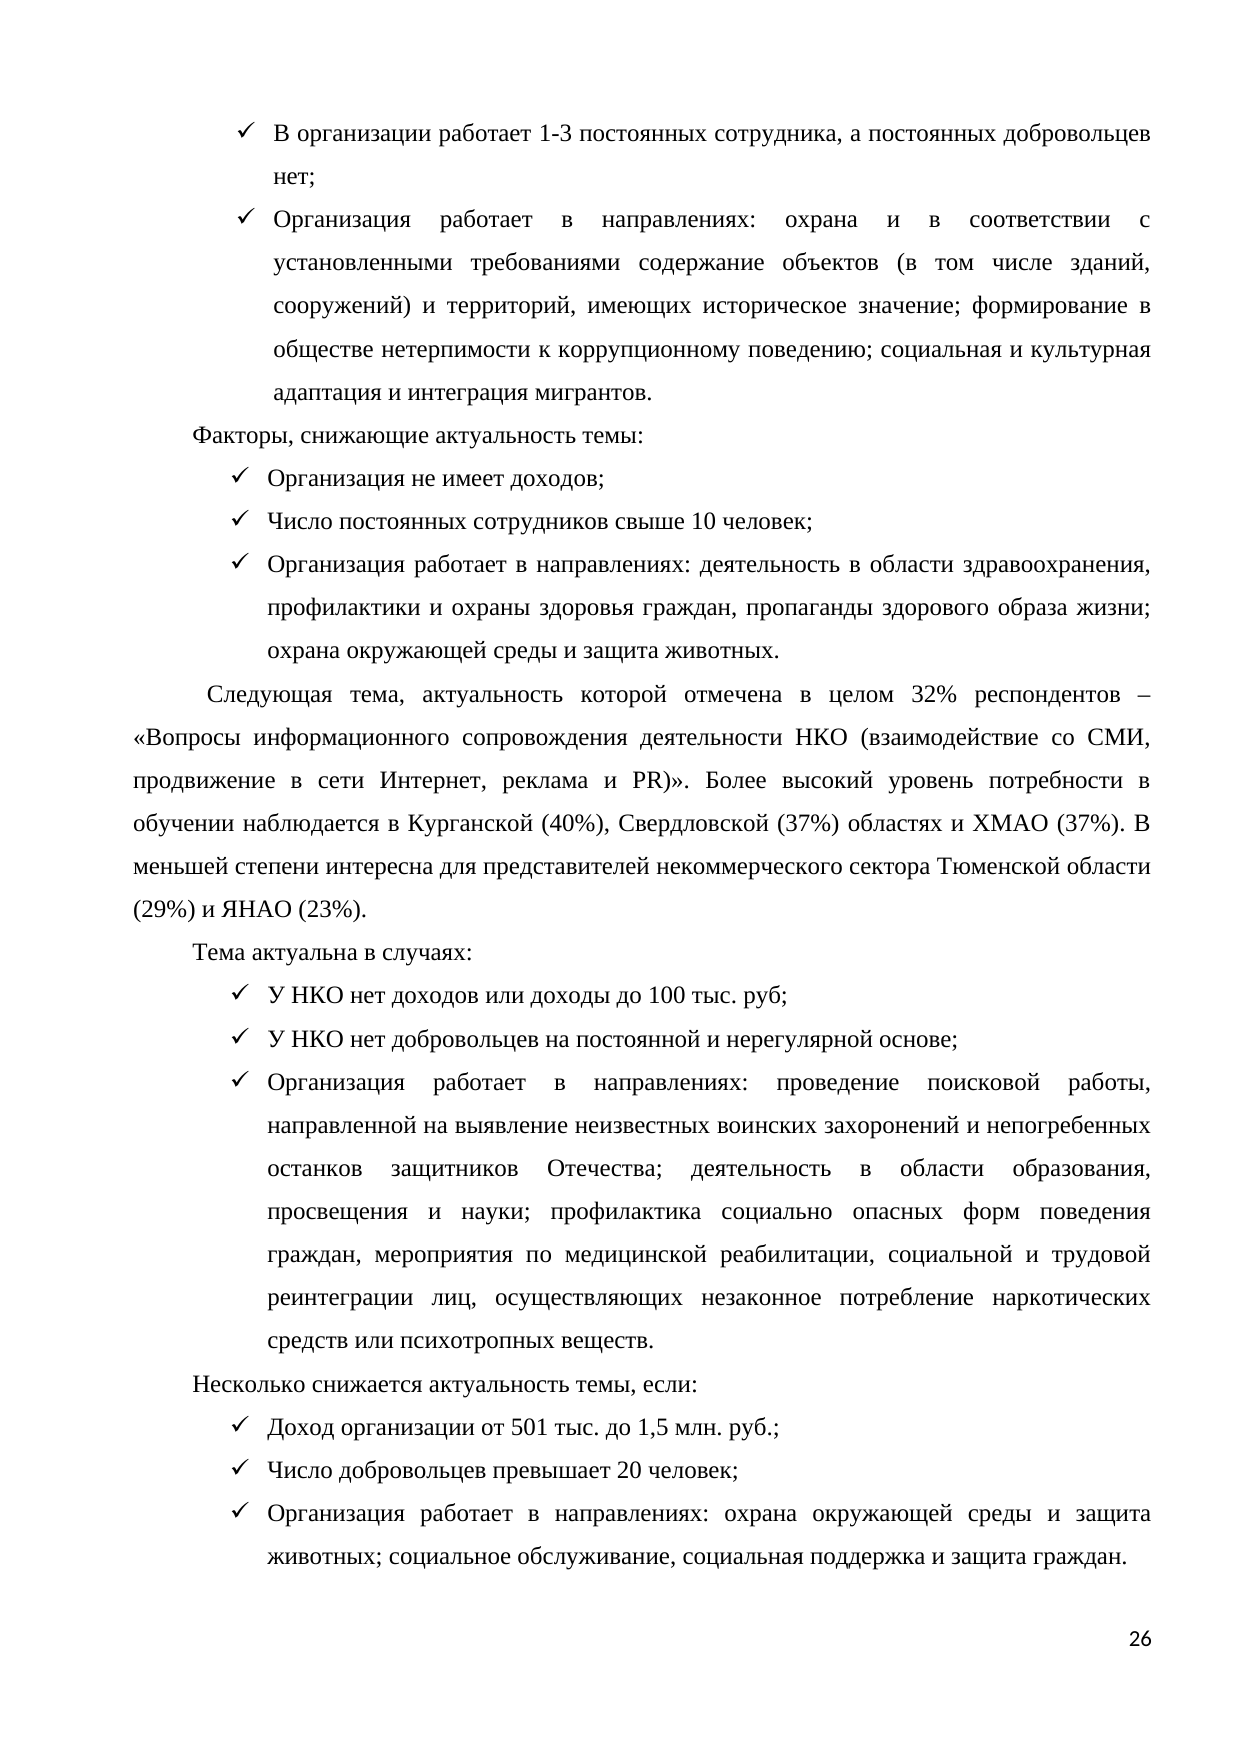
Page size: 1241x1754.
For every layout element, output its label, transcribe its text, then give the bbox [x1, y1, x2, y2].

text Следующая тема, актуальность которой отмечена в целом 32% респондентов – «Вопросы информационного сопровождения деятельности НКО (взаимодействие со СМИ, продвижение в сети Интернет, реклама и PR)». Более высокий уровень потребности в обучении наблюдается в Курганской (40%), Свердловской (37%) областях и ХМАО (37%). В меньшей степени интересна для представителей некоммерческого сектора Тюменской области (29%) и ЯНАО (23%). [133, 679, 1152, 923]
list У НКО нет добровольцев на постоянной и нерегулярной основе; [229, 1024, 1152, 1052]
list Число постоянных сотрудников свыше 10 человек; [229, 506, 1152, 535]
list Число добровольцев превышает 20 человек; [229, 1455, 1152, 1484]
list Организация не имеет доходов; [229, 463, 1152, 492]
list Организация работает в направлениях: проведение поисковой работы, направленной на выявление неизвестных воинских захоронений и непогребенных останков защитников Отечества; деятельность в области образования, просвещения и науки; профилактика социально опасных форм поведения граждан, мероприятия по медицинской реабилитации, социальной и трудовой реинтеграции лиц, осуществляющих незаконное потребление наркотических средств или психотропных веществ. [229, 1067, 1152, 1354]
list Несколько снижается актуальность темы, если: [192, 1369, 1152, 1397]
list У НКО нет доходов или доходы до 100 тыс. руб; [229, 981, 1152, 1009]
list Организация работает в направлениях: охрана и в соответствии с установленными требованиями содержание объектов (в том числе зданий, сооружений) и территорий, имеющих историческое значение; формирование в обществе нетерпимости к коррупционному поведению; социальная и культурная адаптация и интеграция мигрантов. [236, 204, 1152, 406]
text Факторы, снижающие актуальность темы: [133, 420, 1152, 449]
list Организация работает в направлениях: деятельность в области здравоохранения, профилактики и охраны здоровья граждан, пропаганды здорового образа жизни; охрана окружающей среды и защита животных. [229, 549, 1152, 664]
text Тема актуальна в случаях: [133, 937, 1152, 966]
list Доход организации от 501 тыс. до 1,5 млн. руб.; [229, 1412, 1152, 1441]
list Организация работает в направлениях: охрана окружающей среды и защита животных; социальное обслуживание, социальная поддержка и защита граждан. [229, 1498, 1152, 1570]
list В организации работает 1-3 постоянных сотрудника, а постоянных добровольцев нет; [236, 118, 1152, 190]
